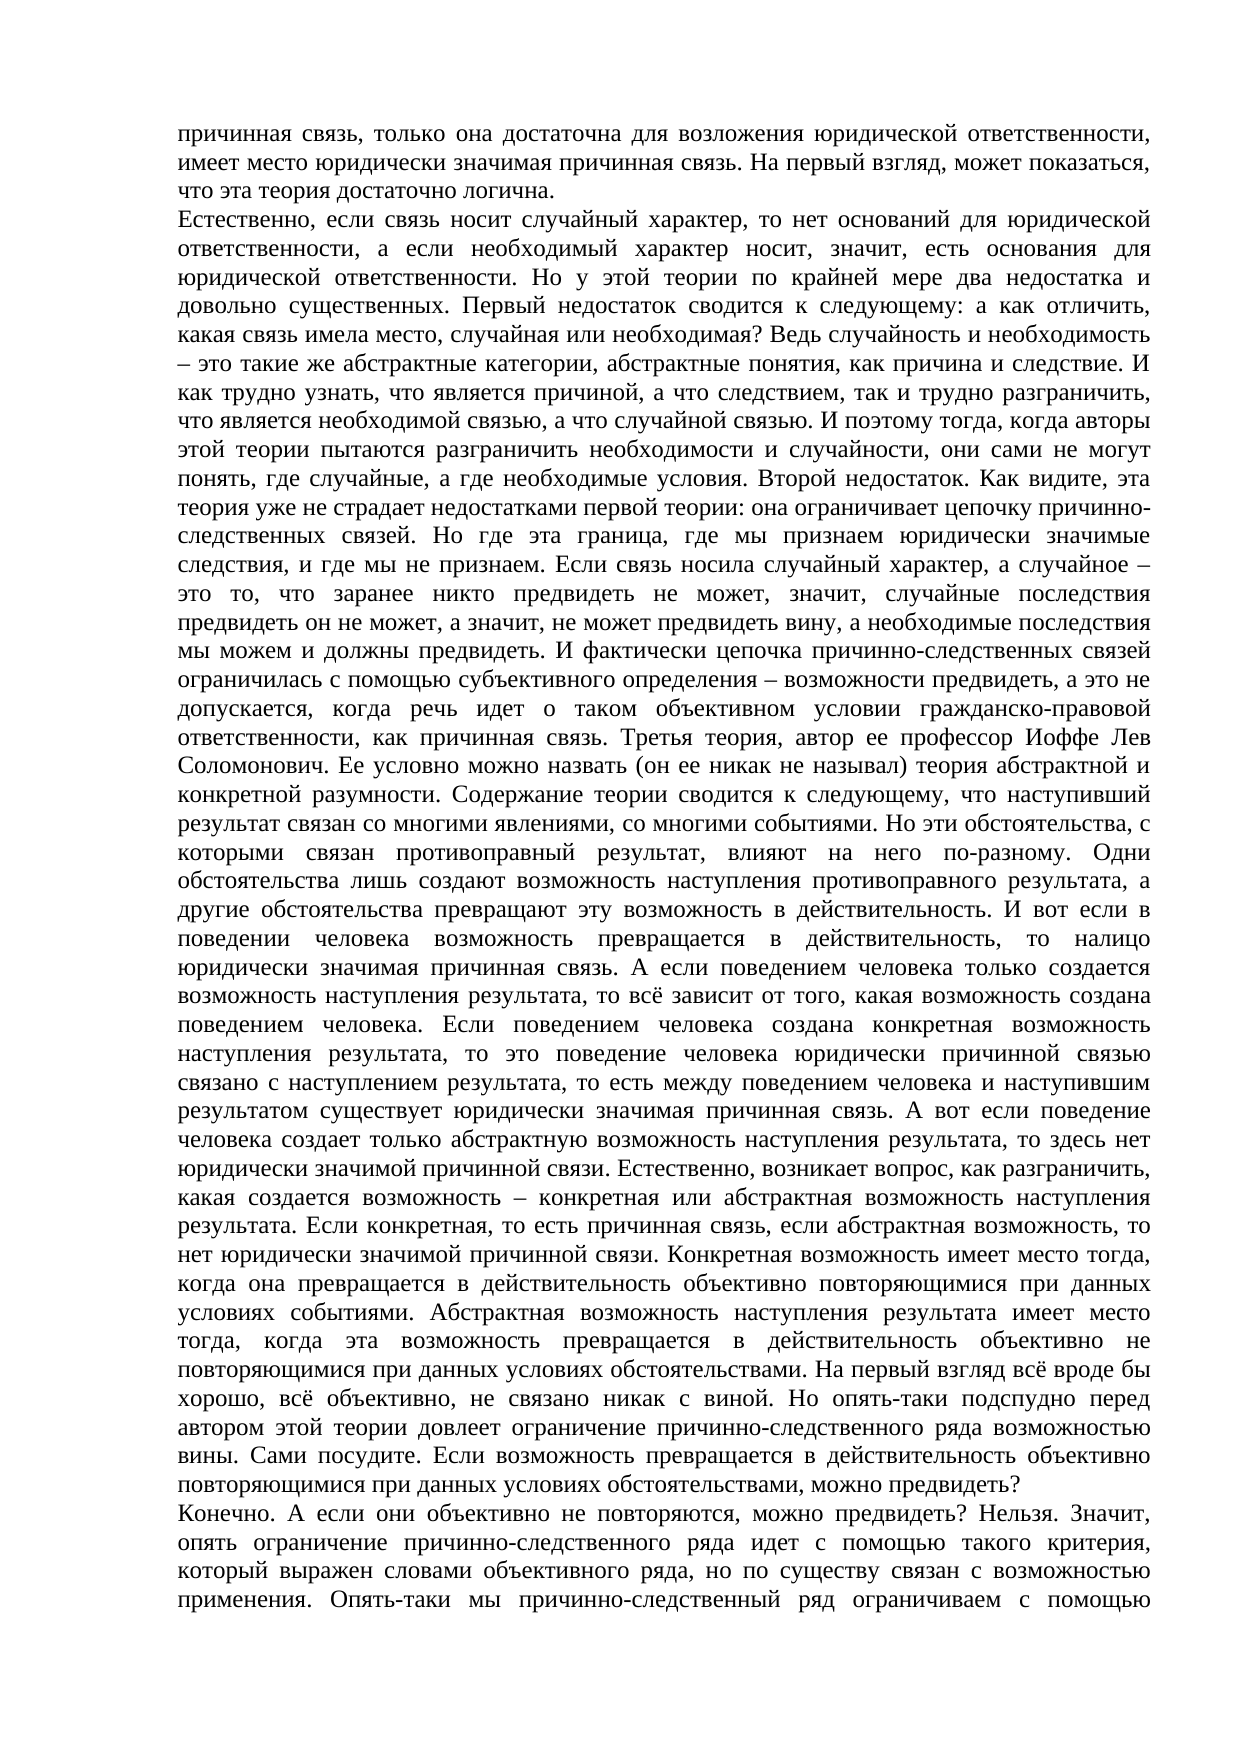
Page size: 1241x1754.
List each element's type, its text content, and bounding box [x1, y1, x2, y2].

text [177, 1498, 1152, 1613]
text Естественно, если связь носит случайный характер, то нет оснований для юридической ответственности, а если необходимый характер носит, значит, есть основания для юридической ответственности. Но у этой теории по крайней мере два недостатка и довольно существенных. Первый недостаток сводится к следующему: а как отличить, какая связь имела место, случайная или необходимая? Ведь случайность и необходимость – это такие же абстрактные категории, абстрактные понятия, как причина и следствие. И как трудно узнать, что является причиной, а что следствием, так и трудно разграничить, что является необходимой связью, а что случайной связью. И поэтому тогда, когда авторы этой теории пытаются разграничить необходимости и случайности, они сами не могут понять, где случайные, а где необходимые условия. Второй недостаток. Как видите, эта теория уже не страдает недостатками первой теории: она ограничивает цепочку причинно-следственных связей. Но где эта граница, где мы признаем юридически значимые следствия, и где мы не признаем. Если связь носила случайный характер, а случайное – это то, что заранее никто предвидеть не может, значит, случайные последствия предвидеть он не может, а значит, не может предвидеть вину, а необходимые последствия мы можем и должны предвидеть. И фактически цепочка причинно-следственных связей ограничилась с помощью субъективного определения – возможности предвидеть, а это не допускается, когда речь идет о таком объективном условии гражданско-правовой ответственности, как причинная связь. Третья теория, автор ее профессор Иоффе Лев Соломонович. Ее условно можно назвать (он ее никак не называл) теория абстрактной и конкретной разумности. Содержание теории сводится к следующему, что наступивший результат связан со многими явлениями, со многими событиями. Но эти обстоятельства, с которыми связан противоправный результат, влияют на него по-разному. Одни обстоятельства лишь создают возможность наступления противоправного результата, а другие обстоятельства превращают эту возможность в действительность. И вот если в поведении человека возможность превращается в действительность, то налицо юридически значимая причинная связь. А если поведением человека только создается возможность наступления результата, то всё зависит от того, какая возможность создана поведением человека. Если поведением человека создана конкретная возможность наступления результата, то это поведение человека юридически причинной связью связано с наступлением результата, то есть между поведением человека и наступившим результатом существует юридически значимая причинная связь. А вот если поведение человека создает только абстрактную возможность наступления результата, то здесь нет юридически значимой причинной связи. Естественно, возникает вопрос, как разграничить, какая создается возможность – конкретная или абстрактная возможность наступления результата. Если конкретная, то есть причинная связь, если абстрактная возможность, то нет юридически значимой причинной связи. Конкретная возможность имеет место тогда, когда она превращается в действительность объективно повторяющимися при данных условиях событиями. Абстрактная возможность наступления результата имеет место тогда, когда эта возможность превращается в действительность объективно не повторяющимися при данных условиях обстоятельствами. На первый взгляд всё вроде бы хорошо, всё объективно, не связано никак с виной. Но опять-таки подспудно перед автором этой теории довлеет ограничение причинно-следственного ряда возможностью вины. Сами посудите. Если возможность превращается в действительность объективно повторяющимися при данных условиях обстоятельствами, можно предвидеть? [177, 204, 1152, 1498]
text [177, 118, 1152, 204]
